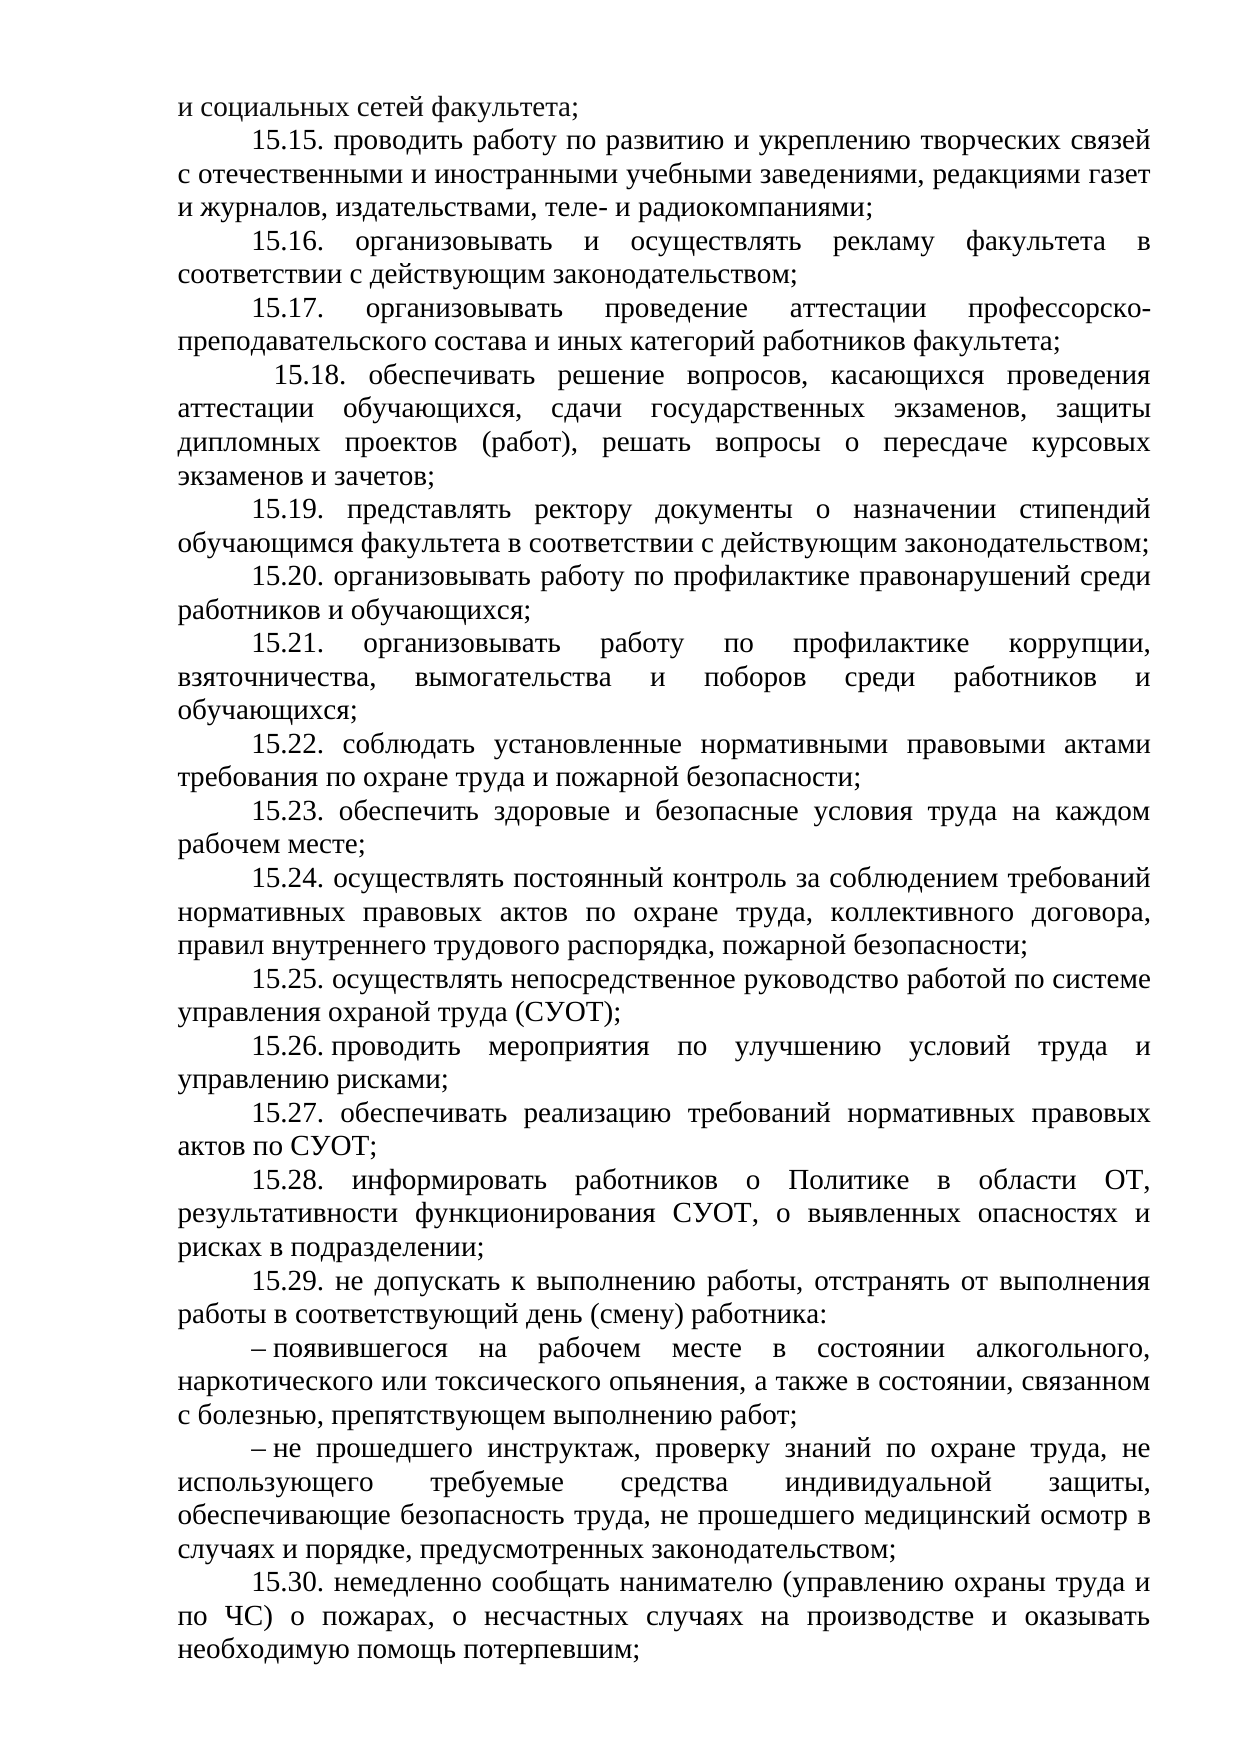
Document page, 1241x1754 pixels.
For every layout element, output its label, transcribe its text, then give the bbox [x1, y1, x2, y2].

text 15.20. организовывать работу по профилактике правонарушений среди работников и обучающихся; [177, 558, 1152, 625]
text 15.17. организовывать проведение аттестации профессорско-преподавательского состава и иных категорий работников факультета; [177, 290, 1152, 357]
text 15.29. не допускать к выполнению работы, отстранять от выполнения работы в соответствующий день (смену) работника: [177, 1263, 1152, 1330]
text 15.16. организовывать и осуществлять рекламу факультета в соответствии с действующим законодательством; [177, 223, 1152, 290]
text 15.30. немедленно сообщать нанимателю (управлению охраны труда и по ЧС) о пожарах, о несчастных случаях на производстве и оказывать необходимую помощь потерпевшим; [177, 1564, 1152, 1665]
text 15.25. осуществлять непосредственное руководство работой по системе управления охраной труда (СУОТ); [177, 961, 1152, 1028]
text – не прошедшего инструктаж, проверку знаний по охране труда, не использующего требуемые средства индивидуальной защиты, обеспечивающие безопасность труда, не прошедшего медицинский осмотр в случаях и порядке, предусмотренных законодательством; [177, 1430, 1152, 1564]
text 15.24. осуществлять постоянный контроль за соблюдением требований нормативных правовых актов по охране труда, коллективного договора, правил внутреннего трудового распорядка, пожарной безопасности; [177, 860, 1152, 961]
text 15.21. организовывать работу по профилактике коррупции, взяточничества, вымогательства и поборов среди работников и обучающихся; [177, 625, 1152, 726]
text 15.23. обеспечить здоровые и безопасные условия труда на каждом рабочем месте; [177, 793, 1152, 860]
text 15.19. представлять ректору документы о назначении стипендий обучающимся факультета в соответствии с действующим законодательством; [177, 491, 1152, 558]
text 15.26. проводить мероприятия по улучшению условий труда и управлению рисками; [177, 1028, 1152, 1095]
text 15.22. соблюдать установленные нормативными правовыми актами требования по охране труда и пожарной безопасности; [177, 726, 1152, 793]
text 15.18. обеспечивать решение вопросов, касающихся проведения аттестации обучающихся, сдачи государственных экзаменов, защиты дипломных проектов (работ), решать вопросы о пересдаче курсовых экзаменов и зачетов; [177, 357, 1152, 491]
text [177, 89, 1152, 122]
text 15.15. проводить работу по развитию и укреплению творческих связей с отечественными и иностранными учебными заведениями, редакциями газет и журналов, издательствами, теле- и радиокомпаниями; [177, 122, 1152, 223]
text 15.28. информировать работников о Политике в области ОТ, результативности функционирования СУОТ, о выявленных опасностях и рисках в подразделении; [177, 1162, 1152, 1263]
text – появившегося на рабочем месте в состоянии алкогольного, наркотического или токсического опьянения, а также в состоянии, связанном с болезнью, препятствующем выполнению работ; [177, 1330, 1152, 1430]
text 15.27. обеспечивать реализацию требований нормативных правовых актов по СУОТ; [177, 1095, 1152, 1162]
